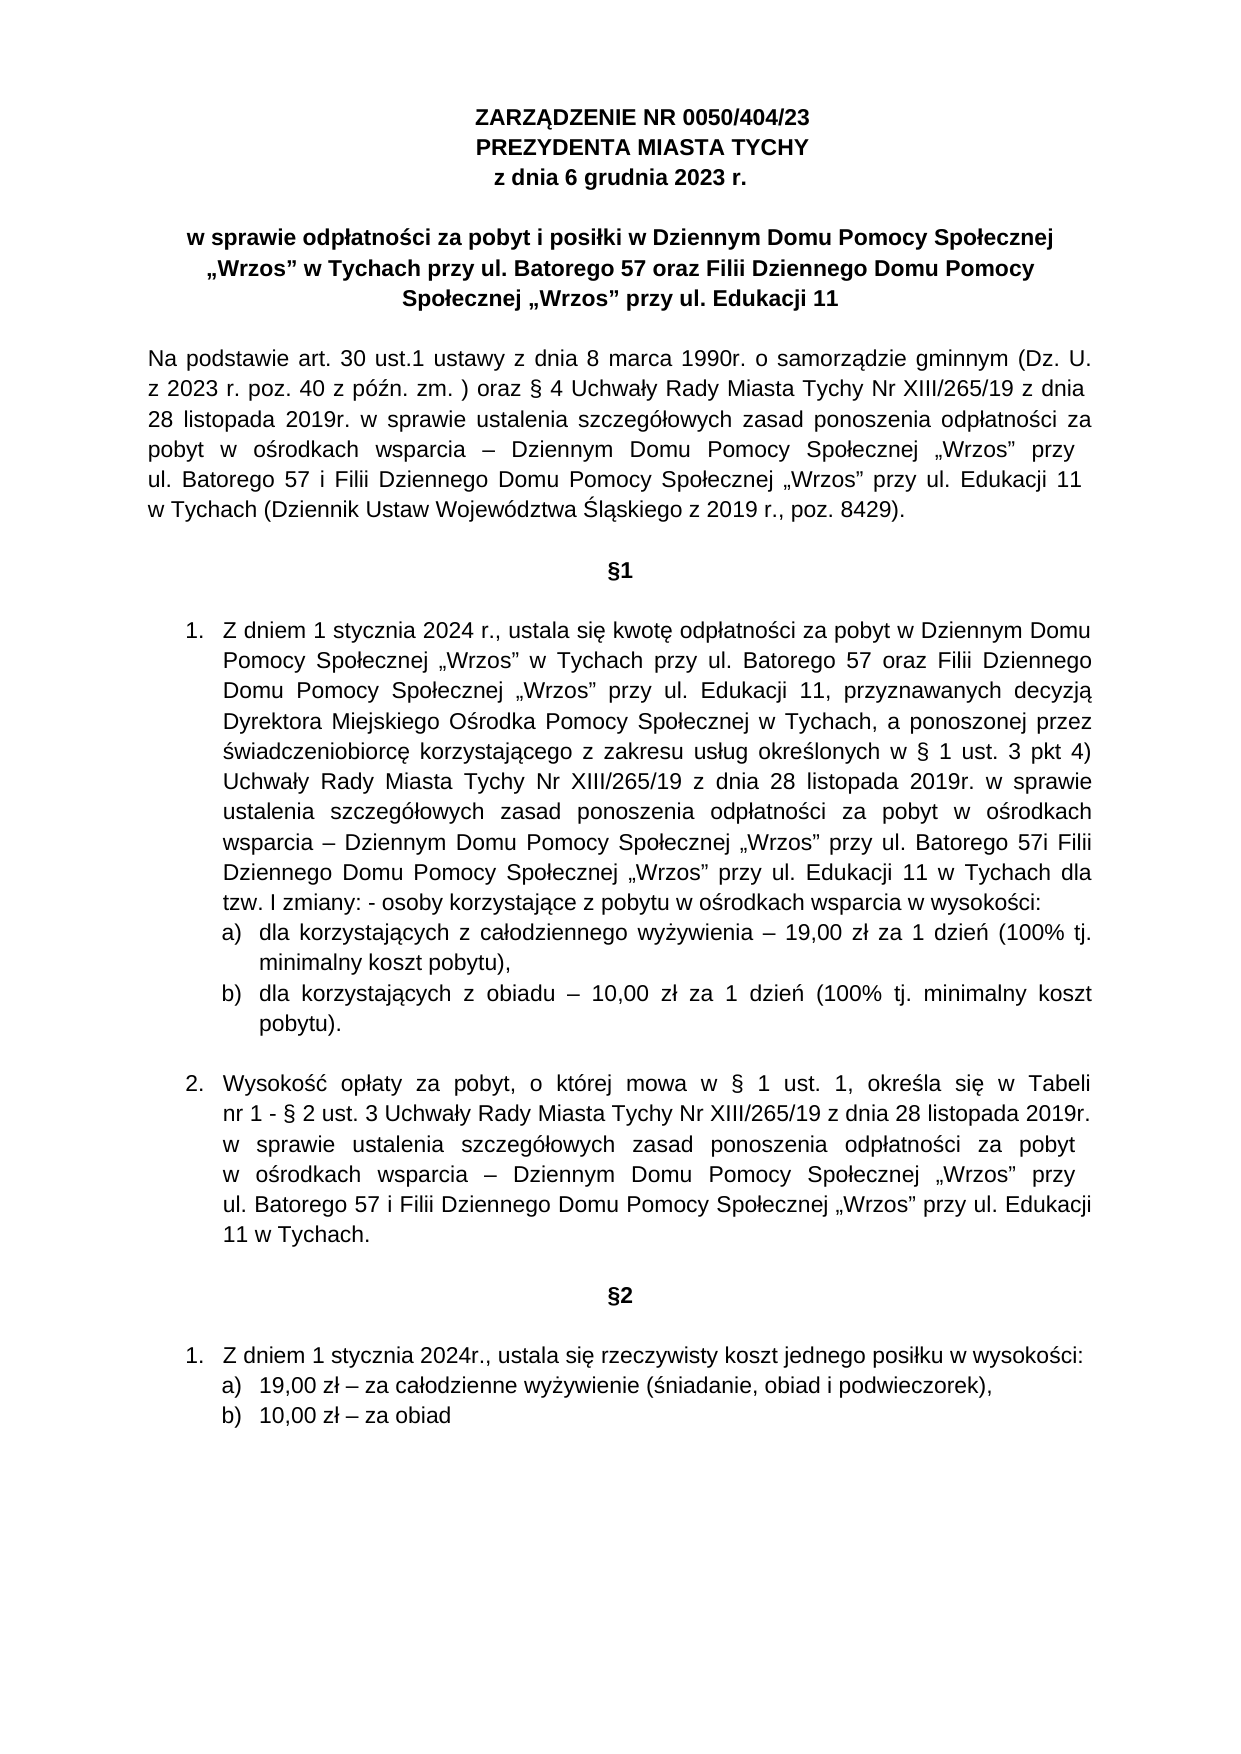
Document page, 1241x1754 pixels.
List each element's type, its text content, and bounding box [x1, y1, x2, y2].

text §2 [148, 1282, 1093, 1308]
list dla korzystających z całodziennego wyżywienia – 19,00 zł za 1 dzień (100% tj. minimalny koszt pobytu), [221, 919, 1093, 976]
text ZARZĄDZENIE NR 0050/404/23 [192, 103, 1093, 130]
list Z dniem 1 stycznia 2024r., ustala się rzeczywisty koszt jednego posiłku w wysokości: [185, 1342, 1093, 1368]
list 10,00 zł – za obiad [221, 1402, 1093, 1429]
list dla korzystających z obiadu – 10,00 zł za 1 dzień (100% tj. minimalny koszt pobytu). [221, 979, 1093, 1036]
text §1 [148, 557, 1093, 583]
text Na podstawie art. 30 ust.1 ustawy z dnia 8 marca 1990r. o samorządzie gminnym (Dz. U. z 2023 r. poz. 40 z późn. zm. ) oraz § 4 Uchwały Rady Miasta Tychy Nr XIII/265/19 z dnia 28 listopada 2019r. w sprawie ustalenia szczegółowych zasad ponoszenia odpłatności za pobyt w ośrodkach wsparcia – Dziennym Domu Pomocy Społecznej „Wrzos” przy ul. Batorego 57 i Filii Dziennego Domu Pomocy Społecznej „Wrzos” przy ul. Edukacji 11 w Tychach (Dziennik Ustaw Województwa Śląskiego z 2019 r., poz. 8429). [148, 345, 1093, 522]
list 19,00 zł – za całodzienne wyżywienie (śniadanie, obiad i podwieczorek), [221, 1372, 1093, 1398]
text w sprawie odpłatności za pobyt i posiłki w Dziennym Domu Pomocy Społecznej „Wrzos” w Tychach przy ul. Batorego 57 oraz Filii Dziennego Domu Pomocy Społecznej „Wrzos” przy ul. Edukacji 11 [148, 224, 1093, 311]
text z dnia 6 grudnia 2023 r. [148, 164, 1093, 190]
text PREZYDENTA MIASTA TYCHY [148, 134, 1093, 160]
list Wysokość opłaty za pobyt, o której mowa w § 1 ust. 1, określa się w Tabeli nr 1 - § 2 ust. 3 Uchwały Rady Miasta Tychy Nr XIII/265/19 z dnia 28 listopada 2019r. w sprawie ustalenia szczegółowych zasad ponoszenia odpłatności za pobyt w ośrodkach wsparcia – Dziennym Domu Pomocy Społecznej „Wrzos” przy ul. Batorego 57 i Filii Dziennego Domu Pomocy Społecznej „Wrzos” przy ul. Edukacji 11 w Tychach. [185, 1070, 1093, 1247]
list Z dniem 1 stycznia 2024 r., ustala się kwotę odpłatności za pobyt w Dziennym Domu Pomocy Społecznej „Wrzos” w Tychach przy ul. Batorego 57 oraz Filii Dziennego Domu Pomocy Społecznej „Wrzos” przy ul. Edukacji 11, przyznawanych decyzją Dyrektora Miejskiego Ośrodka Pomocy Społecznej w Tychach, a ponoszonej przez świadczeniobiorcę korzystającego z zakresu usług określonych w § 1 ust. 3 pkt 4) Uchwały Rady Miasta Tychy Nr XIII/265/19 z dnia 28 listopada 2019r. w sprawie ustalenia szczegółowych zasad ponoszenia odpłatności za pobyt w ośrodkach wsparcia – Dziennym Domu Pomocy Społecznej „Wrzos” przy ul. Batorego 57i Filii Dziennego Domu Pomocy Społecznej „Wrzos” przy ul. Edukacji 11 w Tychach dla tzw. I zmiany: - osoby korzystające z pobytu w ośrodkach wsparcia w wysokości: [185, 617, 1093, 915]
